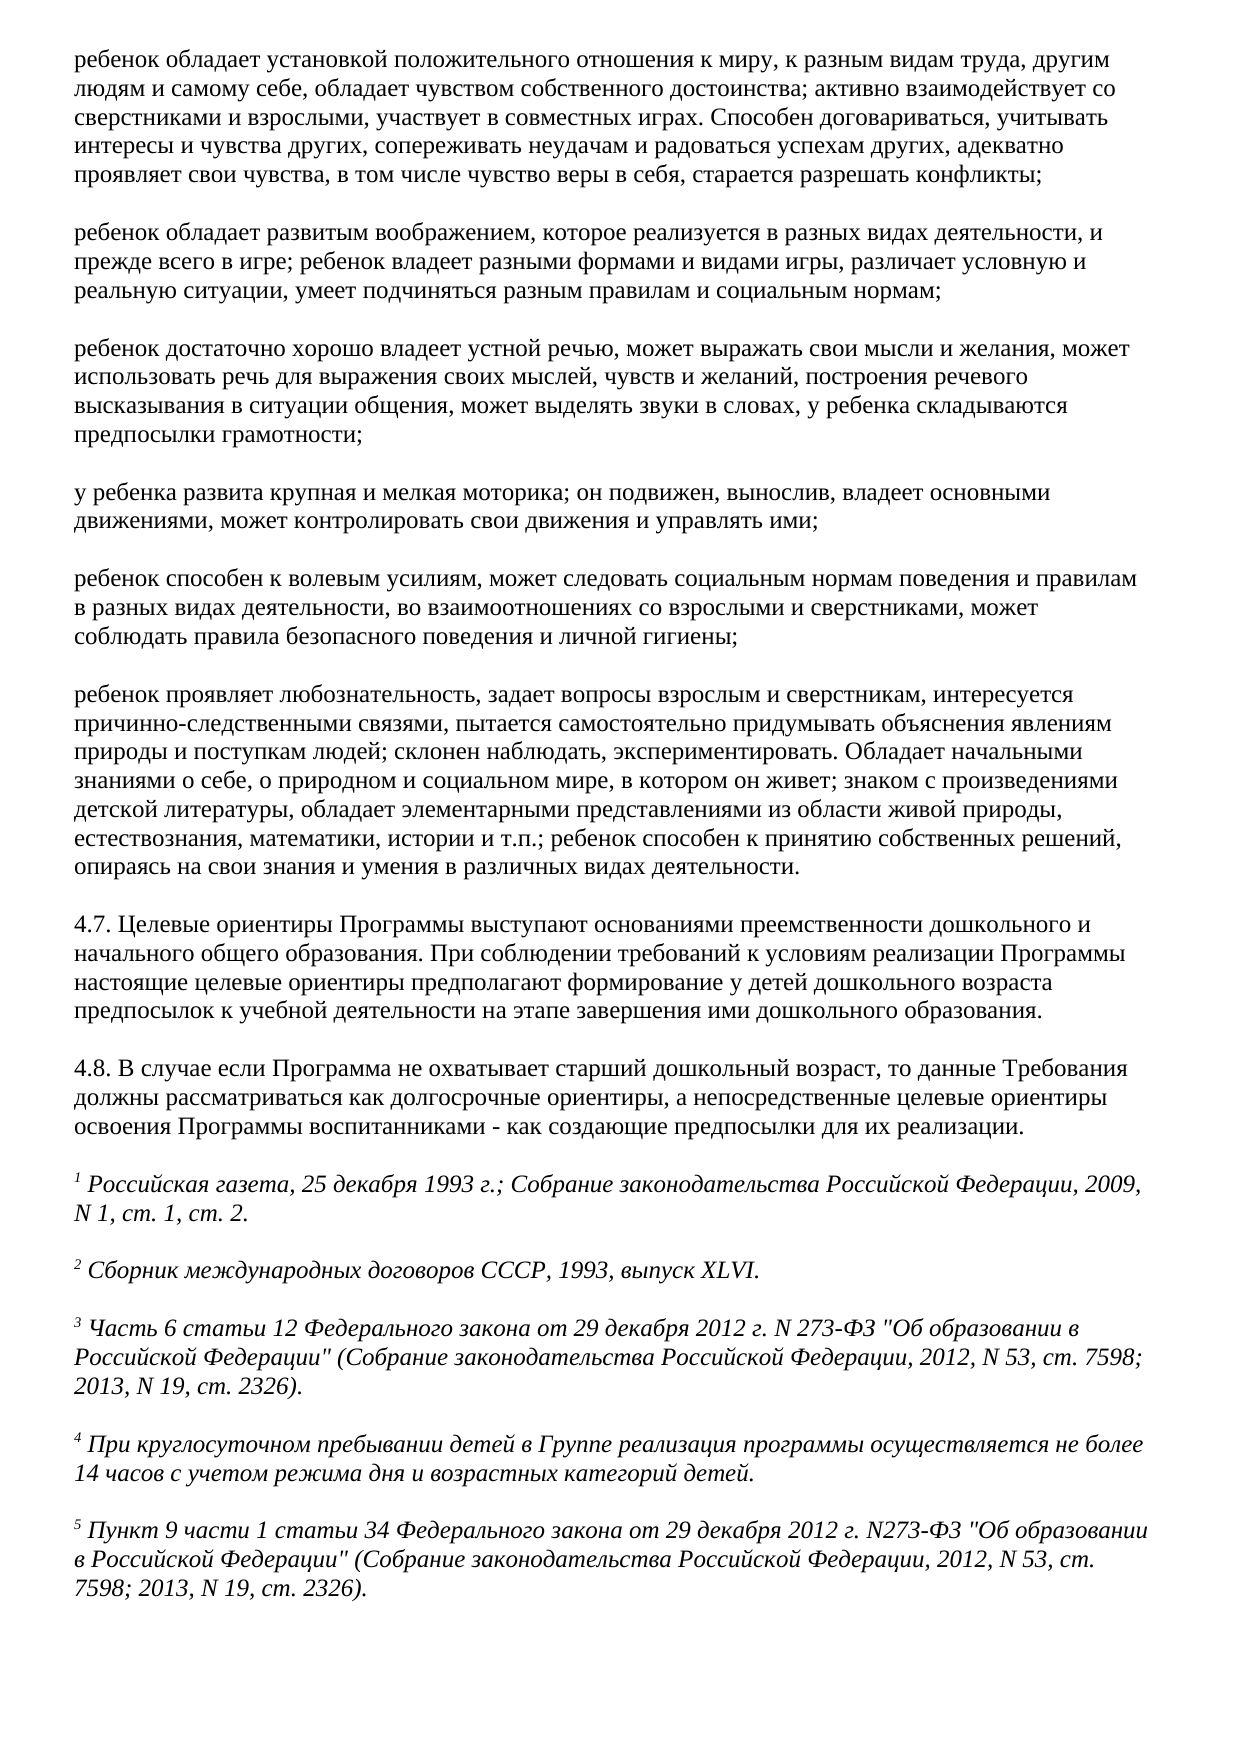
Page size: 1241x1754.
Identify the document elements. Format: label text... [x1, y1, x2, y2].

text 4.8. В случае если Программа не охватывает старший дошкольный возраст, то данные Требования должны рассматриваться как долгосрочные ориентиры, а непосредственные целевые ориентиры освоения Программы воспитанниками - как создающие предпосылки для их реализации. [74, 1053, 1152, 1140]
text 2 Сборник международных договоров СССР, 1993, выпуск XLVI. [74, 1256, 1152, 1284]
text ребенок способен к волевым усилиям, может следовать социальным нормам поведения и правилам в разных видах деятельности, во взаимоотношениях со взрослыми и сверстниками, может соблюдать правила безопасного поведения и личной гигиены; [74, 563, 1152, 650]
text ребенок обладает установкой положительного отношения к миру, к разным видам труда, другим людям и самому себе, обладает чувством собственного достоинства; активно взаимодействует со сверстниками и взрослыми, участвует в совместных играх. Способен договариваться, учитывать интересы и чувства других, сопереживать неудачам и радоваться успехам других, адекватно проявляет свои чувства, в том числе чувство веры в себя, старается разрешать конфликты; [74, 44, 1152, 188]
text 1 Российская газета, 25 декабря 1993 г.; Собрание законодательства Российской Федерации, 2009, N 1, ст. 1, ст. 2. [74, 1169, 1152, 1226]
text у ребенка развита крупная и мелкая моторика; он подвижен, вынослив, владеет основными движениями, может контролировать свои движения и управлять ими; [74, 477, 1152, 534]
text 5 Пункт 9 части 1 статьи 34 Федерального закона от 29 декабря 2012 г. N273-Ф3 "Об образовании в Российской Федерации" (Собрание законодательства Российской Федерации, 2012, N 53, ст. 7598; 2013, N 19, ст. 2326). [74, 1516, 1152, 1602]
text 3 Часть 6 статьи 12 Федерального закона от 29 декабря 2012 г. N 273-ФЗ "Об образовании в Российской Федерации" (Собрание законодательства Российской Федерации, 2012, N 53, ст. 7598; 2013, N 19, ст. 2326). [74, 1313, 1152, 1400]
text 4 При круглосуточном пребывании детей в Группе реализация программы осуществляется не более 14 часов с учетом режима дня и возрастных категорий детей. [74, 1429, 1152, 1486]
text ребенок достаточно хорошо владеет устной речью, может выражать свои мысли и желания, может использовать речь для выражения своих мыслей, чувств и желаний, построения речевого высказывания в ситуации общения, может выделять звуки в словах, у ребенка складываются предпосылки грамотности; [74, 333, 1152, 448]
text 4.7. Целевые ориентиры Программы выступают основаниями преемственности дошкольного и начального общего образования. При соблюдении требований к условиям реализации Программы настоящие целевые ориентиры предполагают формирование у детей дошкольного возраста предпосылок к учебной деятельности на этапе завершения ими дошкольного образования. [74, 909, 1152, 1024]
text ребенок проявляет любознательность, задает вопросы взрослым и сверстникам, интересуется причинно-следственными связями, пытается самостоятельно придумывать объяснения явлениям природы и поступкам людей; склонен наблюдать, экспериментировать. Обладает начальными знаниями о себе, о природном и социальном мире, в котором он живет; знаком с произведениями детской литературы, обладает элементарными представлениями из области живой природы, естествознания, математики, истории и т.п.; ребенок способен к принятию собственных решений, опираясь на свои знания и умения в различных видах деятельности. [74, 679, 1152, 880]
text ребенок обладает развитым воображением, которое реализуется в разных видах деятельности, и прежде всего в игре; ребенок владеет разными формами и видами игры, различает условную и реальную ситуации, умеет подчиняться разным правилам и социальным нормам; [74, 217, 1152, 303]
